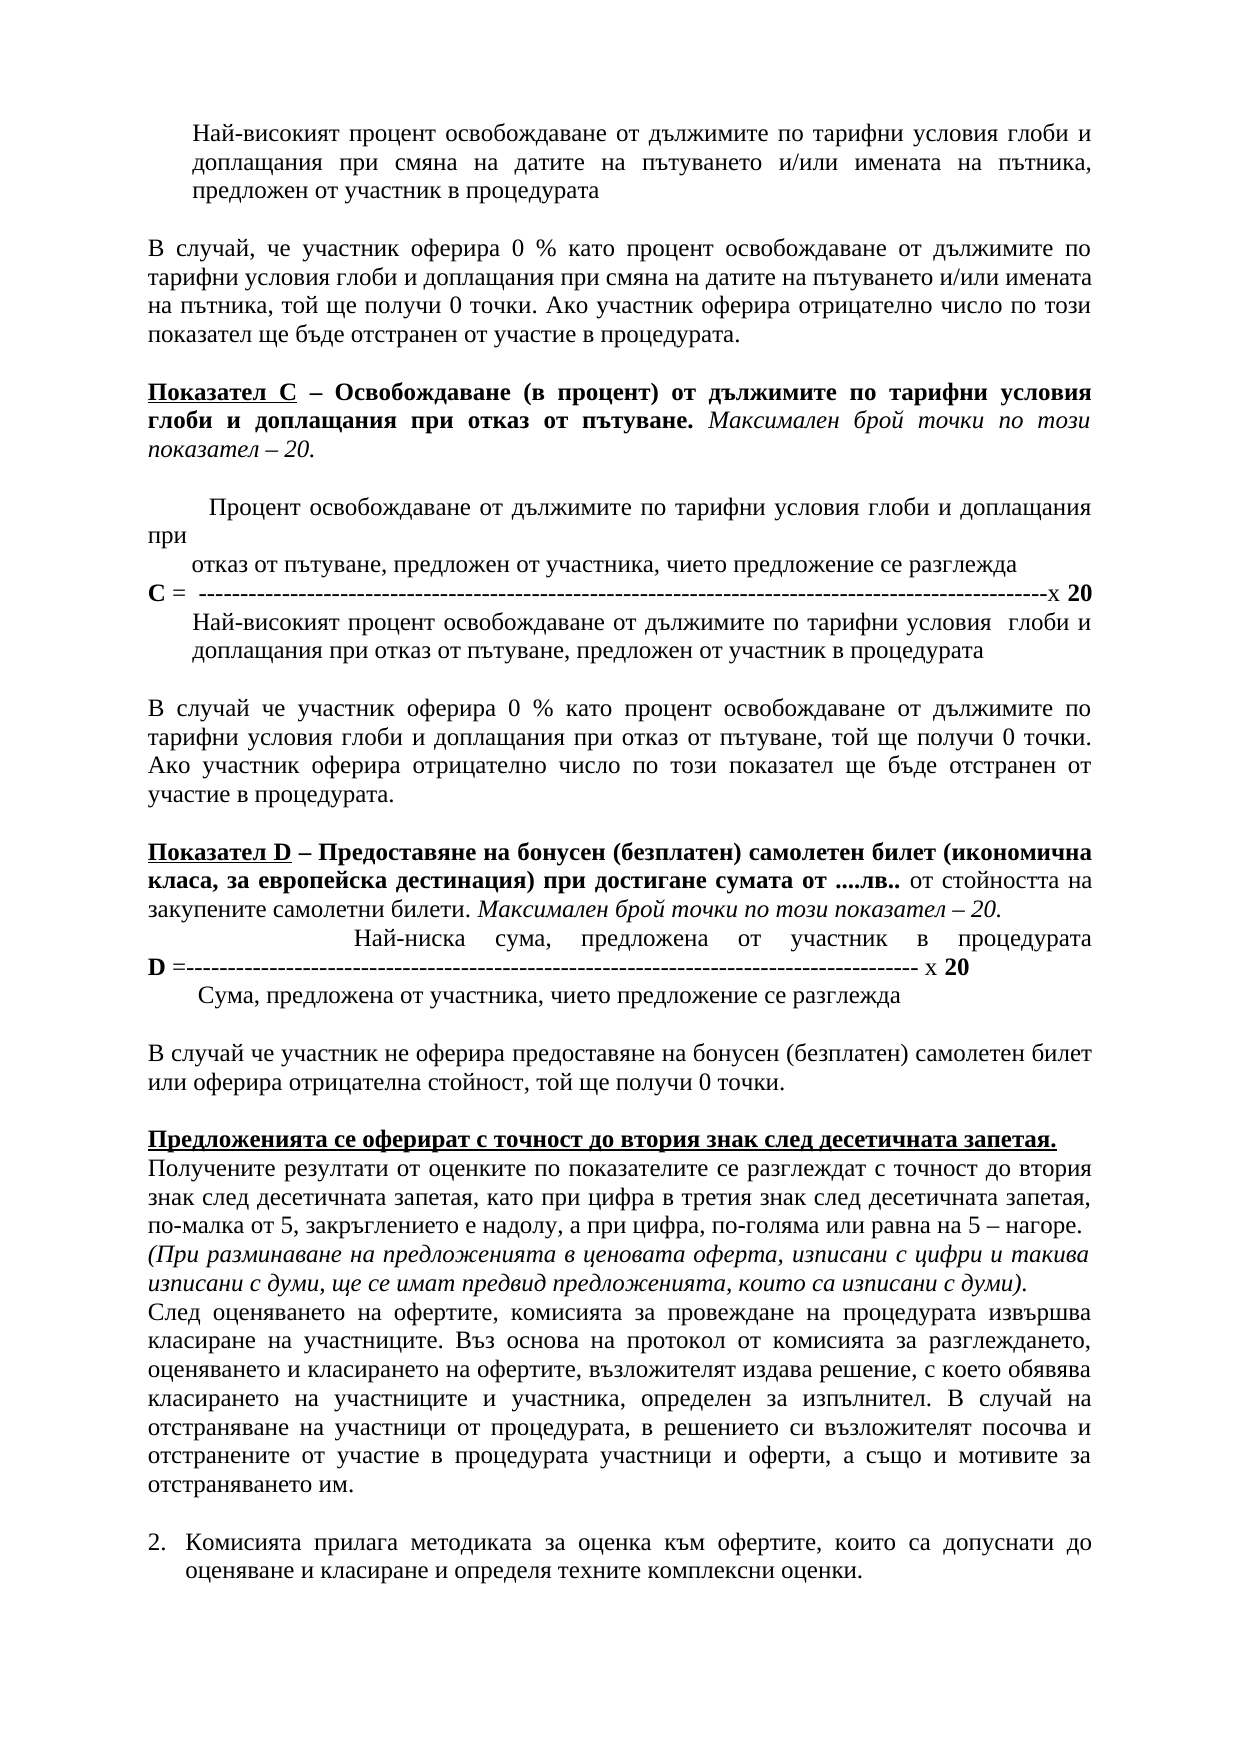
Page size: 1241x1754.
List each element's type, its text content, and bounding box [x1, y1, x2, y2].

text Получените резултати от оценките по показателите се разглеждат с точност до втория знак след десетичната запетая, като при цифра в третия знак след десетичната запетая, по-малка от 5, закръглението е надолу, а при цифра, по-голяма или равна на 5 – нагоре. [148, 1153, 1093, 1239]
text Сума, предложена от участника, чието предложение се разглежда [148, 981, 1093, 1009]
list Комисията прилага методиката за оценка към офертите, които са допуснати до оценяване и класиране и определя техните комплексни оценки. [148, 1527, 1093, 1584]
text Процент освобождаване от дължимите по тарифни условия глоби и доплащания при [148, 492, 1093, 549]
text Най-високият процент освобождаване от дължимите по тарифни условия глоби и доплащания при отказ от пътуване, предложен от участник в процедурата [192, 607, 1093, 664]
text Най-високият процент освобождаване от дължимите по тарифни условия глоби и доплащания при смяна на датите на пътуването и/или имената на пътника, предложен от участник в процедурата [192, 118, 1093, 204]
text Показател D – Предоставяне на бонусен (безплатен) самолетен билет (икономична класа, за европейска дестинация) при достигане сумата от ....лв.. от стойността на закупените самолетни билети. Максимален брой точки по този показател – 20. [148, 837, 1093, 923]
text След оценяването на офертите, комисията за провеждане на процедурата извършва класиране на участниците. Въз основа на протокол от комисията за разглеждането, оценяването и класирането на офертите, възложителят издава решение, с което обявява класирането на участниците и участника, определен за изпълнител. В случай на отстраняване на участници от процедурата, в решението си възложителят посочва и отстранените от участие в процедурата участници и оферти, а също и мотивите за отстраняването им. [148, 1297, 1093, 1498]
text В случай че участник не оферира предоставяне на бонусен (безплатен) самолетен билет или оферира отрицателна стойност, той ще получи 0 точки. [148, 1038, 1093, 1096]
text (При разминаване на предложенията в ценовата оферта, изписани с цифри и такива изписани с думи, ще се имат предвид предложенията, които са изписани с думи). [148, 1239, 1093, 1297]
text отказ от пътуване, предложен от участника, чието предложение се разглежда [148, 549, 1093, 578]
text Предложенията се оферират с точност до втория знак след десетичната запетая. [148, 1124, 1093, 1153]
text В случай, че участник оферира 0 % като процент освобождаване от дължимите по тарифни условия глоби и доплащания при смяна на датите на пътуването и/или имената на пътника, той ще получи 0 точки. Ако участник оферира отрицателно число по този показател ще бъде отстранен от участие в процедурата. [148, 233, 1093, 348]
text С = ------------------------------------------------------------------------------------------------------x 20 [148, 578, 1093, 607]
text В случай че участник оферира 0 % като процент освобождаване от дължимите по тарифни условия глоби и доплащания при отказ от пътуване, той ще получи 0 точки. Ако участник оферира отрицателно число по този показател ще бъде отстранен от участие в процедурата. [148, 693, 1093, 808]
text Показател С – Освобождаване (в процент) от дължимите по тарифни условия глоби и доплащания при отказ от пътуване. Максимален брой точки по този показател – 20. [148, 377, 1093, 463]
text Най-ниска сума, предложена от участник в процедурата D =---------------------------------------------------------------------------------------- x 20 [148, 923, 1093, 981]
